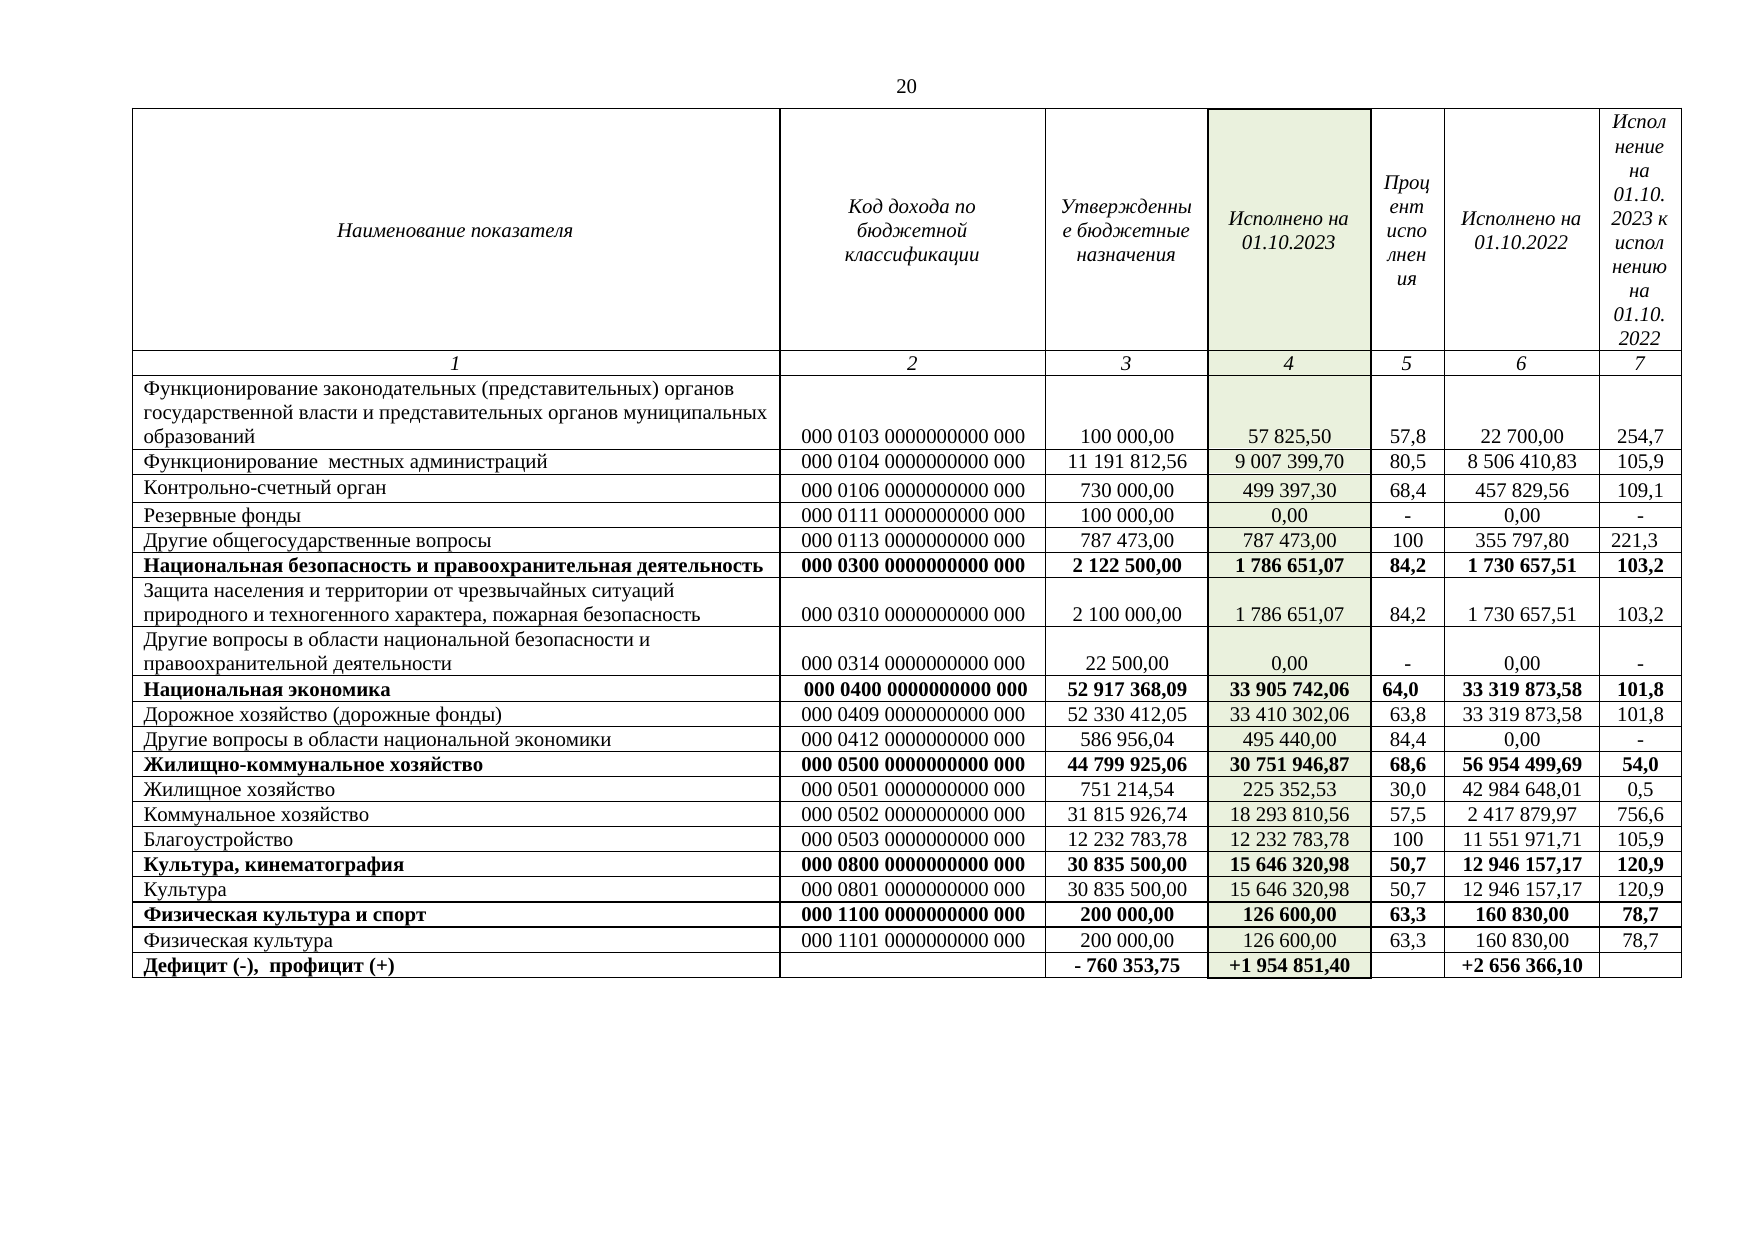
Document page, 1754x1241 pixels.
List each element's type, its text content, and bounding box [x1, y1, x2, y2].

table_cell 33 319 873,58 [1445, 676, 1599, 701]
table_cell 63,8 [1372, 702, 1444, 726]
table_cell 84,2 [1372, 578, 1444, 626]
table_cell 254,7 [1600, 376, 1681, 448]
table_header Исполнено на 01.10.2023 [1209, 110, 1370, 350]
table_cell 000 1100 0000000000 000 [781, 903, 1045, 926]
table_cell 000 0801 0000000000 000 [781, 877, 1045, 901]
table_cell 57,5 [1372, 802, 1444, 826]
table_cell 000 0300 0000000000 000 [781, 553, 1045, 577]
table_cell 18 293 810,56 [1209, 802, 1370, 826]
table_cell 7 [1600, 351, 1681, 375]
table_cell Благоустройство [133, 827, 779, 851]
table_cell 000 0800 0000000000 000 [781, 852, 1045, 876]
table_header Исполнено на 01.10.2022 [1445, 109, 1599, 350]
table_cell Культура, кинематография [133, 852, 779, 876]
table_cell Коммунальное хозяйство [133, 802, 779, 826]
table_cell 33 905 742,06 [1209, 676, 1370, 701]
table_cell 31 815 926,74 [1046, 802, 1207, 826]
table_cell 50,7 [1372, 852, 1444, 876]
table_cell 30 835 500,00 [1046, 877, 1207, 901]
table_cell 56 954 499,69 [1445, 752, 1599, 776]
table_cell 12 232 783,78 [1209, 827, 1370, 851]
table_cell 30,0 [1372, 777, 1444, 801]
table_cell 63,3 [1372, 903, 1444, 926]
table_cell Физическая культура и спорт [133, 903, 779, 926]
table_cell +1 954 851,40 [1209, 953, 1370, 977]
table_cell 4 [1209, 351, 1370, 375]
table_cell 1 730 657,51 [1445, 578, 1599, 626]
table_cell 756,6 [1600, 802, 1681, 826]
table_cell 000 1101 0000000000 000 [781, 928, 1045, 952]
table_cell 84,2 [1372, 553, 1444, 577]
table_cell 000 0502 0000000000 000 [781, 802, 1045, 826]
table_cell 0,00 [1445, 503, 1599, 527]
table_cell 000 0310 0000000000 000 [781, 578, 1045, 626]
table_cell 2 100 000,00 [1046, 578, 1207, 626]
table_cell 225 352,53 [1209, 777, 1370, 801]
table_cell - [1372, 503, 1444, 527]
table_cell 12 946 157,17 [1445, 877, 1599, 901]
table_cell 120,9 [1600, 852, 1681, 876]
table_cell Жилищное хозяйство [133, 777, 779, 801]
table_cell 100 000,00 [1046, 376, 1207, 448]
table_cell 000 0113 0000000000 000 [781, 528, 1045, 552]
table_cell 57 825,50 [1209, 376, 1370, 448]
table_header Код дохода по бюджетной классификации [781, 109, 1045, 350]
table_cell 200 000,00 [1046, 903, 1207, 926]
table_cell 160 830,00 [1445, 928, 1599, 952]
table_cell 787 473,00 [1209, 528, 1370, 552]
table_cell 100 [1372, 528, 1444, 552]
table_cell 12 232 783,78 [1046, 827, 1207, 851]
table_cell 000 0503 0000000000 000 [781, 827, 1045, 851]
table_cell 42 984 648,01 [1445, 777, 1599, 801]
table_cell Дорожное хозяйство (дорожные фонды) [133, 702, 779, 726]
table_cell - [1372, 627, 1444, 675]
table_cell 586 956,04 [1046, 727, 1207, 751]
table_cell 221,3 [1600, 528, 1681, 552]
table_cell 78,7 [1600, 928, 1681, 952]
table_cell 1 [133, 351, 779, 375]
table_cell Национальная экономика [133, 676, 779, 701]
table_cell 52 917 368,09 [1046, 676, 1207, 701]
table_cell 22 500,00 [1046, 627, 1207, 675]
table_cell 8 506 410,83 [1445, 450, 1599, 473]
table_cell 457 829,56 [1445, 475, 1599, 502]
table_cell 0,00 [1209, 627, 1370, 675]
table_cell 200 000,00 [1046, 928, 1207, 952]
table_cell 103,2 [1600, 553, 1681, 577]
table_cell [781, 953, 1045, 977]
table_cell +2 656 366,10 [1445, 953, 1599, 977]
table_cell 33 410 302,06 [1209, 702, 1370, 726]
table_cell 000 0409 0000000000 000 [781, 702, 1045, 726]
table_cell 12 946 157,17 [1445, 852, 1599, 876]
table_cell 000 0106 0000000000 000 [781, 475, 1045, 502]
table_cell 000 0111 0000000000 000 [781, 503, 1045, 527]
table_cell Другие вопросы в области национальной безопасности и правоохранительной деятельности [133, 627, 779, 675]
table_cell 2 417 879,97 [1445, 802, 1599, 826]
table_cell - [1600, 503, 1681, 527]
table_cell 5 [1372, 351, 1444, 375]
table_header Наименование показателя [133, 109, 779, 350]
table_cell 105,9 [1600, 827, 1681, 851]
table_cell 105,9 [1600, 450, 1681, 473]
table_cell [1372, 953, 1444, 977]
table_cell 0,5 [1600, 777, 1681, 801]
table_cell 120,9 [1600, 877, 1681, 901]
table_cell Функционирование местных администраций [133, 450, 779, 473]
table_cell - [1600, 627, 1681, 675]
table_cell Контрольно-счетный орган [133, 475, 779, 502]
table_cell 3 [1046, 351, 1207, 375]
table_cell 000 0103 0000000000 000 [781, 376, 1045, 448]
table_cell 160 830,00 [1445, 903, 1599, 926]
table_cell 15 646 320,98 [1209, 852, 1370, 876]
table_cell 57,8 [1372, 376, 1444, 448]
table_cell 9 007 399,70 [1209, 450, 1370, 473]
table_cell 787 473,00 [1046, 528, 1207, 552]
table_cell Функционирование законодательных (представительных) органов государственной власти и представительных органов муниципальных образований [133, 376, 779, 448]
table_cell Дефицит (-), профицит (+) [133, 953, 779, 977]
table_cell 0,00 [1445, 727, 1599, 751]
table_cell 495 440,00 [1209, 727, 1370, 751]
table_cell 78,7 [1600, 903, 1681, 926]
table_cell 2 122 500,00 [1046, 553, 1207, 577]
table_cell 11 551 971,71 [1445, 827, 1599, 851]
table_cell 100 000,00 [1046, 503, 1207, 527]
table_cell 499 397,30 [1209, 475, 1370, 502]
table_cell 50,7 [1372, 877, 1444, 901]
table_cell 68,6 [1372, 752, 1444, 776]
table_cell 000 0500 0000000000 000 [781, 752, 1045, 776]
table_cell 000 0400 0000000000 000 [781, 676, 1045, 701]
table_cell 68,4 [1372, 475, 1444, 502]
table_cell 000 0314 0000000000 000 [781, 627, 1045, 675]
table_cell Физическая культура [133, 928, 779, 952]
table_cell [1600, 953, 1681, 977]
table_cell 63,3 [1372, 928, 1444, 952]
table_cell 751 214,54 [1046, 777, 1207, 801]
table_cell 100 [1372, 827, 1444, 851]
table_cell 22 700,00 [1445, 376, 1599, 448]
table_cell 1 786 651,07 [1209, 553, 1370, 577]
table_cell 30 835 500,00 [1046, 852, 1207, 876]
table_header Процент исполнения [1372, 109, 1444, 350]
table_cell 15 646 320,98 [1209, 877, 1370, 901]
table_cell 103,2 [1600, 578, 1681, 626]
table_cell 6 [1445, 351, 1599, 375]
table_cell Защита населения и территории от чрезвычайных ситуаций природного и техногенного характера, пожарная безопасность [133, 578, 779, 626]
table_cell - 760 353,75 [1046, 953, 1207, 977]
table_cell 2 [781, 351, 1045, 375]
table_cell 000 0104 0000000000 000 [781, 450, 1045, 473]
table_cell Жилищно-коммунальное хозяйство [133, 752, 779, 776]
table_cell 126 600,00 [1209, 928, 1370, 952]
table_cell 730 000,00 [1046, 475, 1207, 502]
table_cell 101,8 [1600, 676, 1681, 701]
table_cell 11 191 812,56 [1046, 450, 1207, 473]
table_cell 000 0412 0000000000 000 [781, 727, 1045, 751]
table_cell 33 319 873,58 [1445, 702, 1599, 726]
table_cell 1 786 651,07 [1209, 578, 1370, 626]
table_cell 355 797,80 [1445, 528, 1599, 552]
table_cell 0,00 [1209, 503, 1370, 527]
table_cell 000 0501 0000000000 000 [781, 777, 1045, 801]
table_cell - [1600, 727, 1681, 751]
table_cell Национальная безопасность и правоохранительная деятельность [133, 553, 779, 577]
table_cell Резервные фонды [133, 503, 779, 527]
table_cell 84,4 [1372, 727, 1444, 751]
table_cell 0,00 [1445, 627, 1599, 675]
table_header Исполнение на 01.10. 2023 к исполнению на 01.10. 2022 [1600, 109, 1681, 350]
table_cell 101,8 [1600, 702, 1681, 726]
table_cell Культура [133, 877, 779, 901]
table_cell Другие общегосударственные вопросы [133, 528, 779, 552]
table_cell 54,0 [1600, 752, 1681, 776]
table_cell 1 730 657,51 [1445, 553, 1599, 577]
table_cell 80,5 [1372, 450, 1444, 473]
table_cell 44 799 925,06 [1046, 752, 1207, 776]
table_cell 64,0 [1372, 676, 1444, 701]
table_cell 30 751 946,87 [1209, 752, 1370, 776]
table_header Утвержденные бюджетные назначения [1046, 109, 1207, 350]
table_cell 52 330 412,05 [1046, 702, 1207, 726]
table_cell 109,1 [1600, 475, 1681, 502]
table_cell Другие вопросы в области национальной экономики [133, 727, 779, 751]
table_cell 126 600,00 [1209, 903, 1370, 926]
